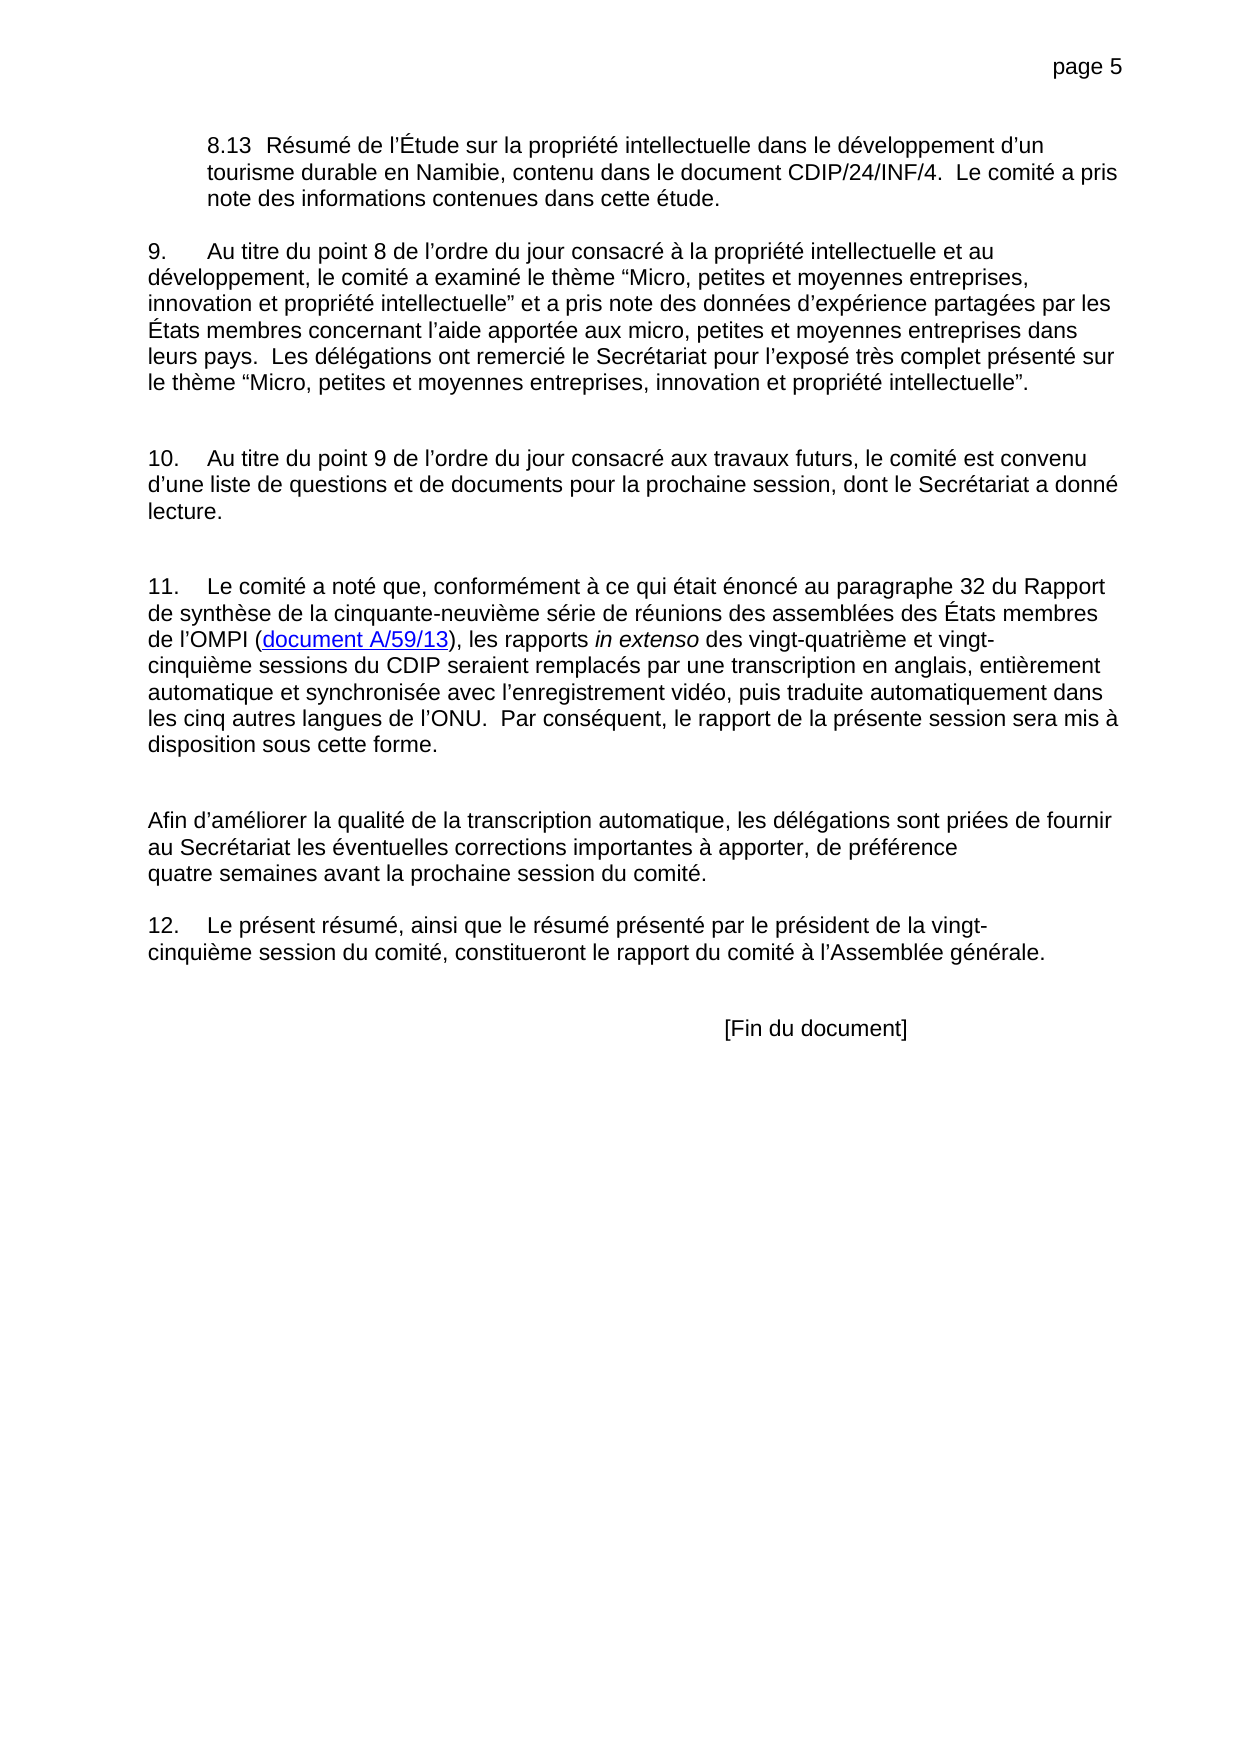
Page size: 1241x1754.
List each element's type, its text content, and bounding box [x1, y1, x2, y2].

text Le comité a noté que, conformément à ce qui était énoncé au paragraphe 32 du Rapport de synthèse de la cinquante-neuvième série de réunions des assemblées des États membres de l’OMPI (document A/59/13), les rapports in extenso des vingt-quatrième et vingt-cinquième sessions du CDIP seraient remplacés par une transcription en anglais, entièrement automatique et synchronisée avec l’enregistrement vidéo, puis traduite automatiquement dans les cinq autres langues de l’ONU. Par conséquent, le rapport de la présente session sera mis à disposition sous cette forme. [148, 573, 1122, 758]
text Au titre du point 8 de l’ordre du jour consacré à la propriété intellectuelle et au développement, le comité a examiné le thème “Micro, petites et moyennes entreprises, innovation et propriété intellectuelle” et a pris note des données d’expérience partagées par les États membres concernant l’aide apportée aux micro, petites et moyennes entreprises dans leurs pays. Les délégations ont remercié le Secrétariat pour l’exposé très complet présenté sur le thème “Micro, petites et moyennes entreprises, innovation et propriété intellectuelle”. [148, 238, 1122, 396]
text Afin d’améliorer la qualité de la transcription automatique, les délégations sont priées de fournir au Secrétariat les éventuelles corrections importantes à apporter, de préférence quatre semaines avant la prochaine session du comité. [148, 807, 1122, 886]
text Au titre du point 9 de l’ordre du jour consacré aux travaux futurs, le comité est convenu d’une liste de questions et de documents pour la prochaine session, dont le Secrétariat a donné lecture. [148, 445, 1122, 524]
text 8.13 Résumé de l’Étude sur la propriété intellectuelle dans le développement d’un tourisme durable en Namibie, contenu dans le document CDIP/24/INF/4. Le comité a pris note des informations contenues dans cette étude. [207, 132, 1122, 211]
text Le présent résumé, ainsi que le résumé présenté par le président de la vingt-cinquième session du comité, constitueront le rapport du comité à l’Assemblée générale. [148, 912, 1122, 965]
text [Fin du document] [724, 1014, 1122, 1041]
